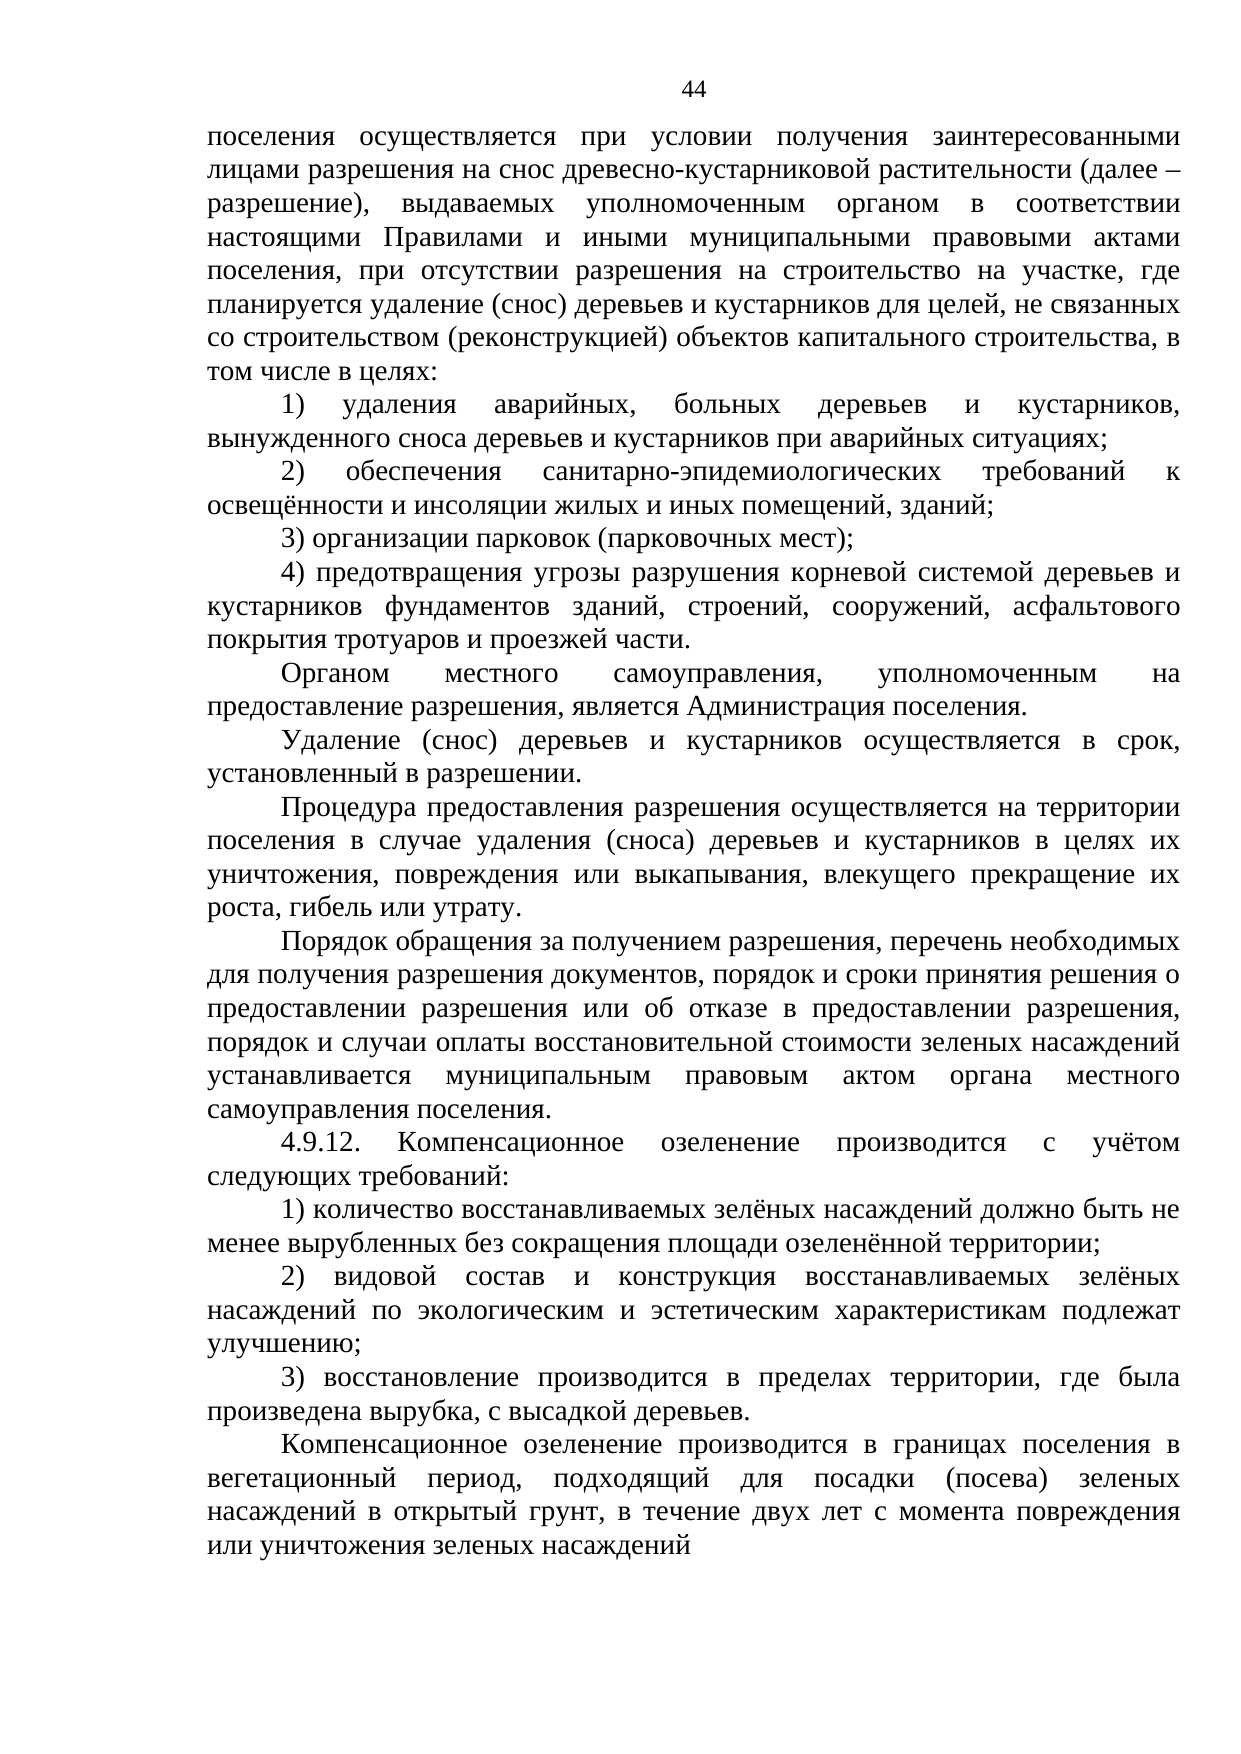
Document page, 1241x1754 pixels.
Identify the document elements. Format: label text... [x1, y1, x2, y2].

text 3) восстановление производится в пределах территории, где была произведена вырубка, с высадкой деревьев. [207, 1359, 1181, 1426]
text Органом местного самоуправления, уполномоченным на предоставление разрешения, является Администрация поселения. [207, 655, 1181, 722]
text 1) количество восстанавливаемых зелёных насаждений должно быть не менее вырубленных без сокращения площади озеленённой территории; [207, 1191, 1181, 1258]
text 4) предотвращения угрозы разрушения корневой системой деревьев и кустарников фундаментов зданий, строений, сооружений, асфальтового покрытия тротуаров и проезжей части. [207, 554, 1181, 655]
text 3) организации парковок (парковочных мест); [207, 521, 1181, 554]
text 4.9.12. Компенсационное озеленение производится с учётом следующих требований: [207, 1124, 1181, 1191]
text 1) удаления аварийных, больных деревьев и кустарников, вынужденного сноса деревьев и кустарников при аварийных ситуациях; [207, 386, 1181, 453]
text Компенсационное озеленение производится в границах поселения в вегетационный период, подходящий для посадки (посева) зеленых насаждений в открытый грунт, в течение двух лет с момента повреждения или уничтожения зеленых насаждений [207, 1426, 1181, 1560]
text 2) обеспечения санитарно-эпидемиологических требований к освещённости и инсоляции жилых и иных помещений, зданий; [207, 453, 1181, 521]
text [207, 118, 1181, 386]
text Удаление (снос) деревьев и кустарников осуществляется в срок, установленный в разрешении. [207, 722, 1181, 789]
text Процедура предоставления разрешения осуществляется на территории поселения в случае удаления (сноса) деревьев и кустарников в целях их уничтожения, повреждения или выкапывания, влекущего прекращение их роста, гибель или утрату. [207, 789, 1181, 923]
text 2) видовой состав и конструкция восстанавливаемых зелёных насаждений по экологическим и эстетическим характеристикам подлежат улучшению; [207, 1258, 1181, 1359]
text Порядок обращения за получением разрешения, перечень необходимых для получения разрешения документов, порядок и сроки принятия решения о предоставлении разрешения или об отказе в предоставлении разрешения, порядок и случаи оплаты восстановительной стоимости зеленых насаждений устанавливается муниципальным правовым актом органа местного самоуправления поселения. [207, 923, 1181, 1124]
